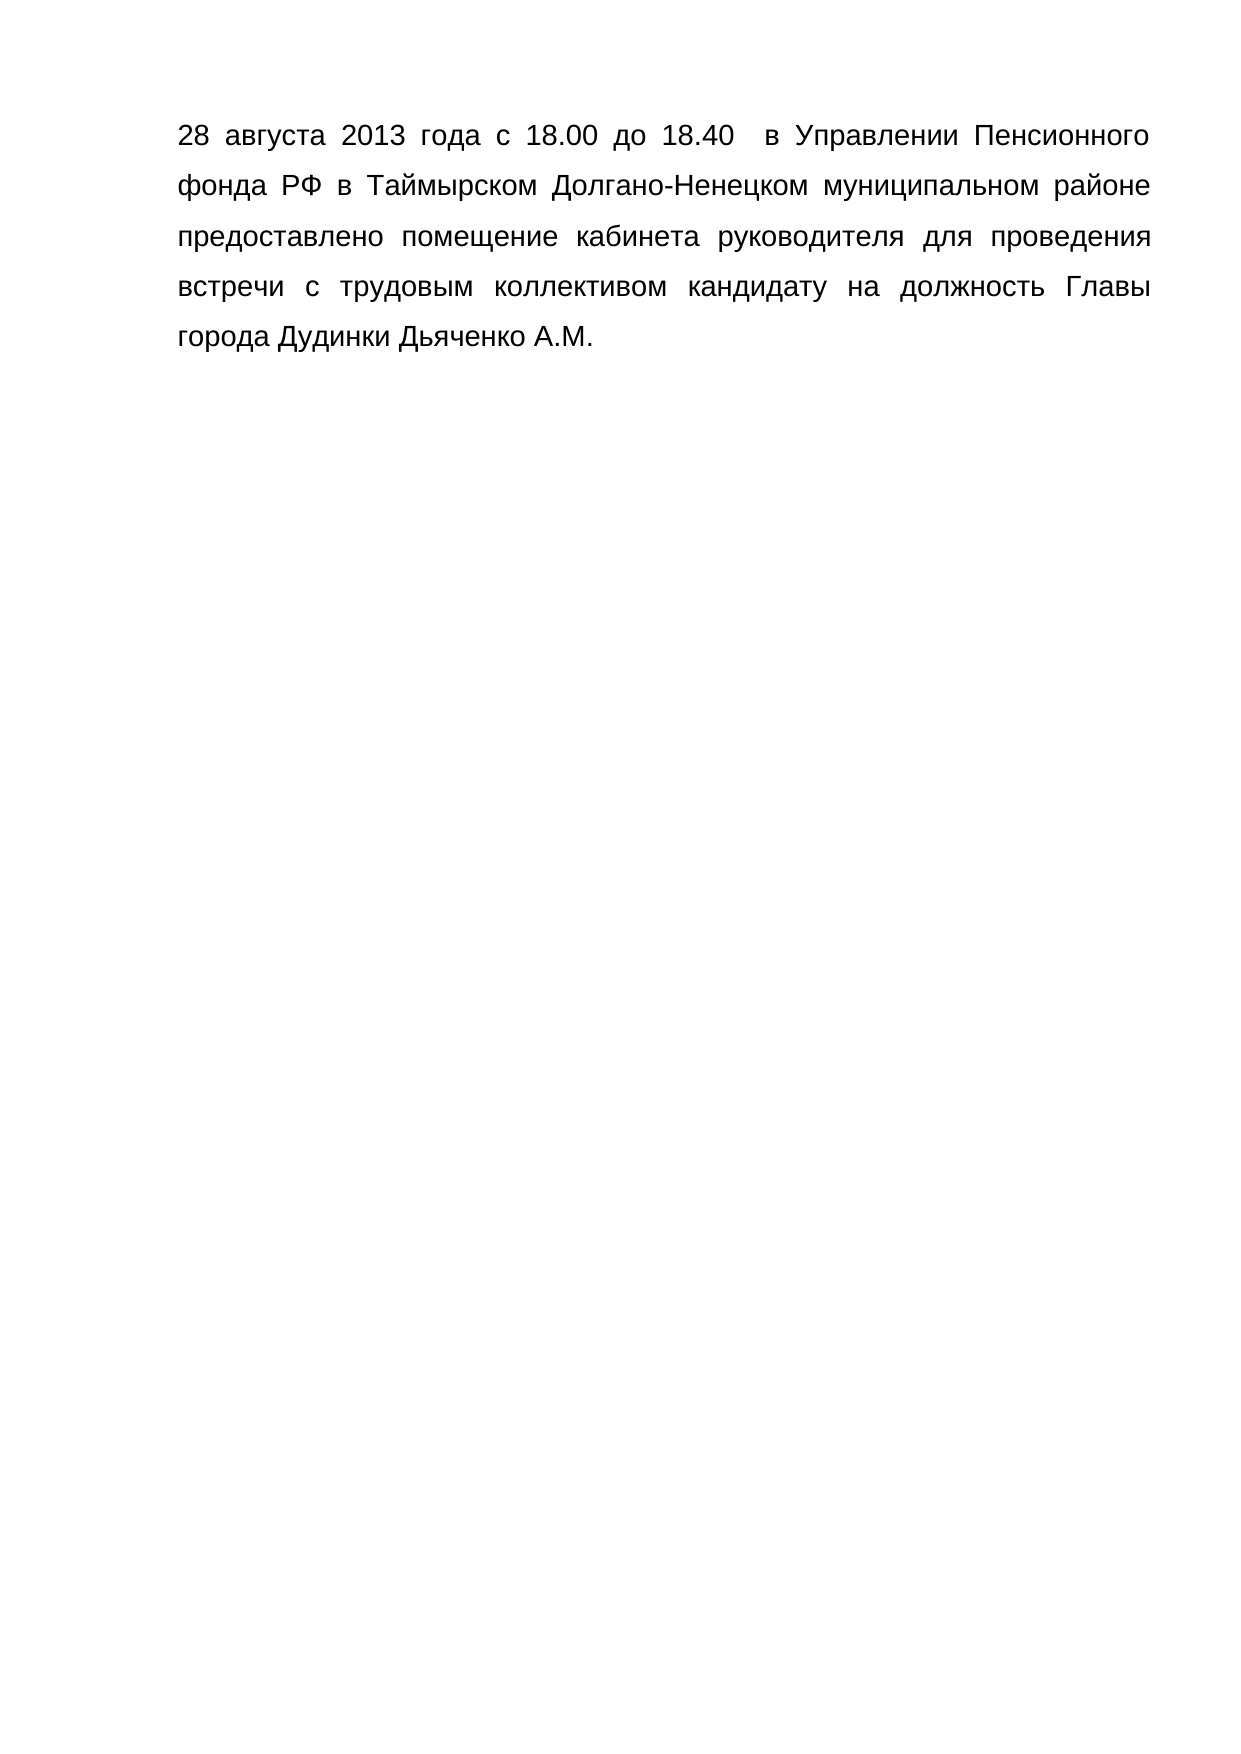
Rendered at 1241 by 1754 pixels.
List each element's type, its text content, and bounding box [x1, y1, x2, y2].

text 28 августа 2013 года с 18.00 до 18.40 в Управлении Пенсионного фонда РФ в Таймырском Долгано-Ненецком муниципальном районе предоставлено помещение кабинета руководителя для проведения встречи с трудовым коллективом кандидату на должность Главы города Дудинки Дьяченко А.М. [177, 118, 1152, 353]
